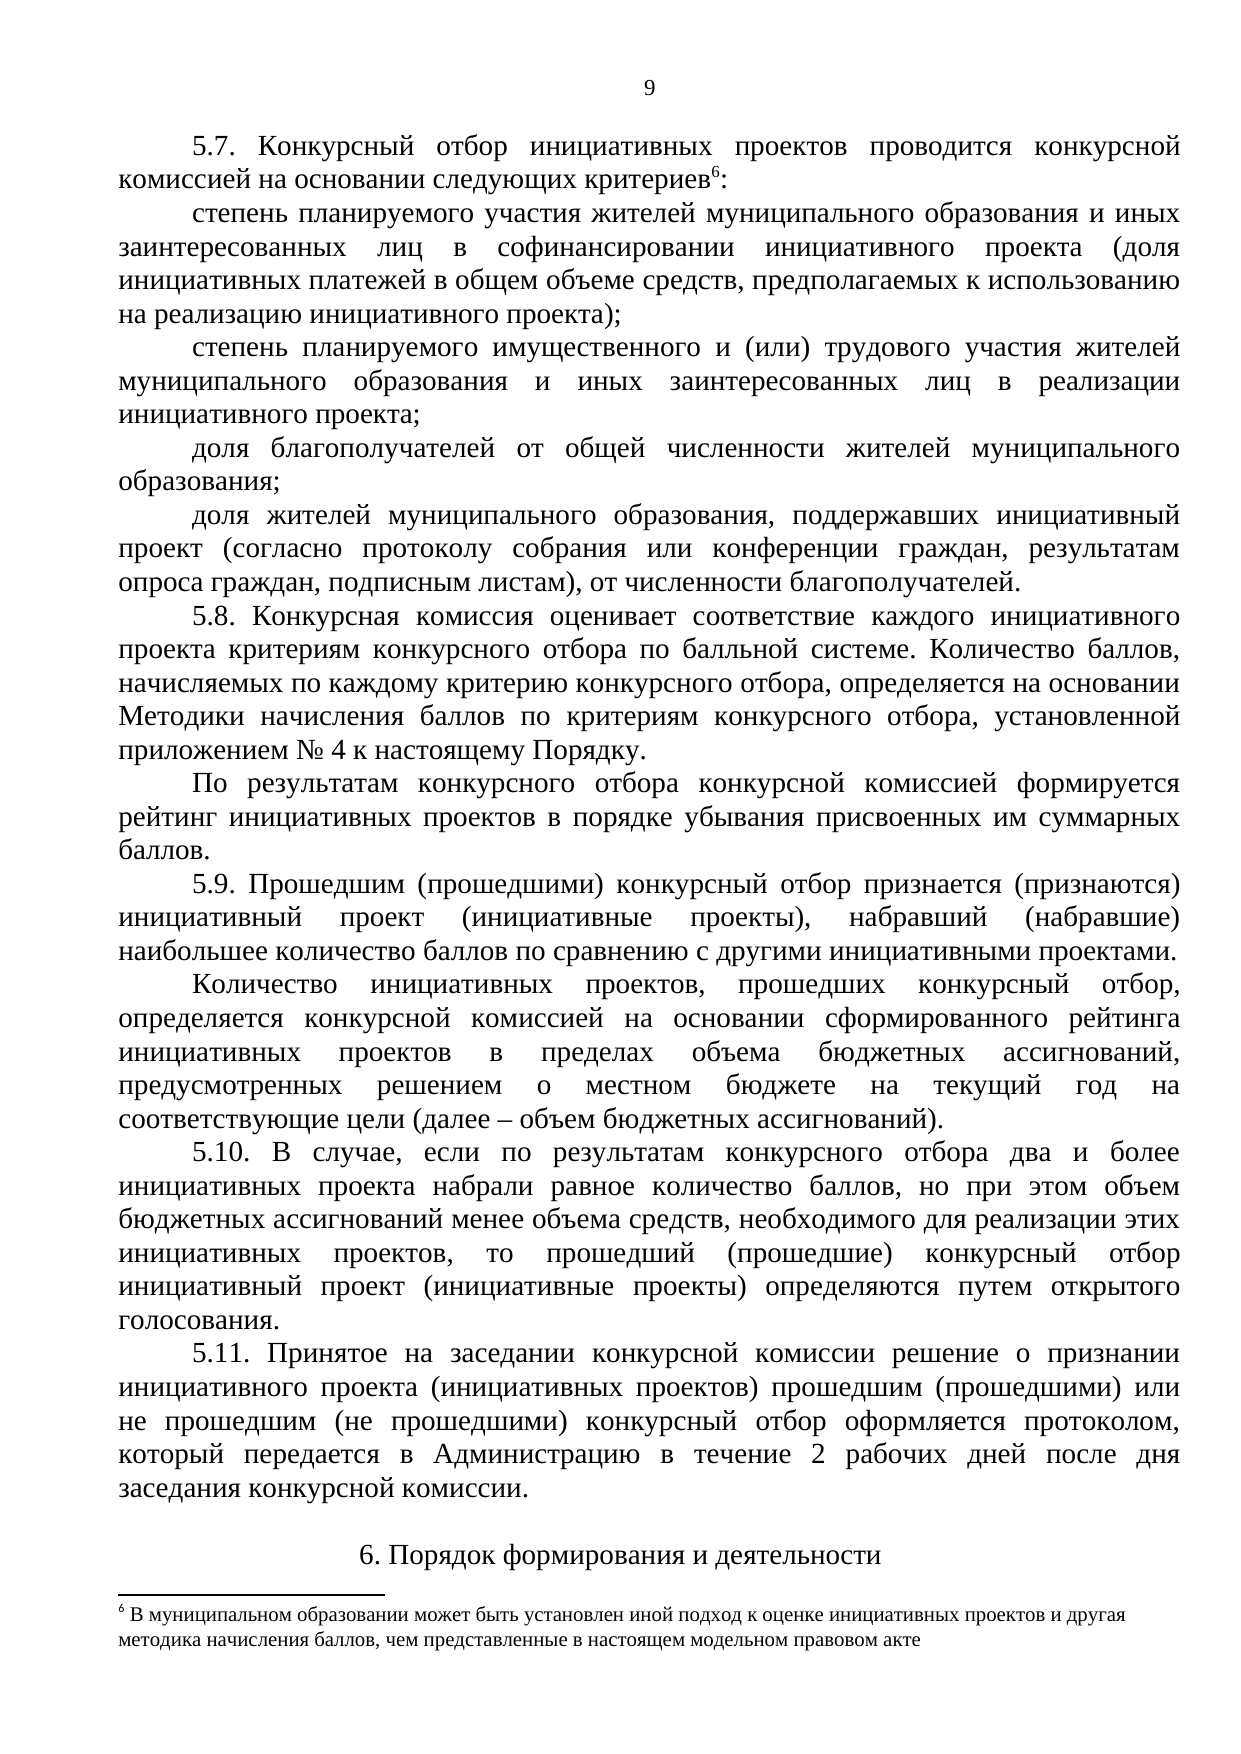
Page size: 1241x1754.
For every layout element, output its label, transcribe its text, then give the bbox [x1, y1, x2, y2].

text степень планируемого имущественного и (или) трудового участия жителей муниципального образования и иных заинтересованных лиц в реализации инициативного проекта; [118, 329, 1181, 430]
text 5.8. Конкурсная комиссия оценивает соответствие каждого инициативного проекта критериям конкурсного отбора по балльной системе. Количество баллов, начисляемых по каждому критерию конкурсного отбора, определяется на основании Методики начисления баллов по критериям конкурсного отбора, установленной приложением № 4 к настоящему Порядку. [118, 598, 1181, 765]
text 6. Порядок формирования и деятельности [266, 1537, 974, 1570]
text степень планируемого участия жителей муниципального образования и иных заинтересованных лиц в софинансировании инициативного проекта (доля инициативных платежей в общем объеме средств, предполагаемых к использованию на реализацию инициативного проекта); [118, 195, 1181, 329]
text доля жителей муниципального образования, поддержавших инициативный проект (согласно протоколу собрания или конференции граждан, результатам опроса граждан, подписным листам), от численности благополучателей. [118, 497, 1181, 598]
text Количество инициативных проектов, прошедших конкурсный отбор, определяется конкурсной комиссией на основании сформированного рейтинга инициативных проектов в пределах объема бюджетных ассигнований, предусмотренных решением о местном бюджете на текущий год на соответствующие цели (далее – объем бюджетных ассигнований). [118, 967, 1181, 1134]
text 5.7. Конкурсный отбор инициативных проектов проводится конкурсной комиссией на основании следующих критериев: [118, 128, 1181, 195]
text 5.11. Принятое на заседании конкурсной комиссии решение о признании инициативного проекта (инициативных проектов) прошедшим (прошедшими) или не прошедшим (не прошедшими) конкурсный отбор оформляется протоколом, который передается в Администрацию в течение 2 рабочих дней после дня заседания конкурсной комиссии. [118, 1336, 1181, 1503]
text По результатам конкурсного отбора конкурсной комиссией формируется рейтинг инициативных проектов в порядке убывания присвоенных им суммарных баллов. [118, 765, 1181, 866]
text 5.9. Прошедшим (прошедшими) конкурсный отбор признается (признаются) инициативный проект (инициативные проекты), набравший (набравшие) наибольшее количество баллов по сравнению с другими инициативными проектами. [118, 866, 1181, 967]
text доля благополучателей от общей численности жителей муниципального образования; [118, 430, 1181, 497]
text 5.10. В случае, если по результатам конкурсного отбора два и более инициативных проекта набрали равное количество баллов, но при этом объем бюджетных ассигнований менее объема средств, необходимого для реализации этих инициативных проектов, то прошедший (прошедшие) конкурсный отбор инициативный проект (инициативные проекты) определяются путем открытого голосования. [118, 1134, 1181, 1336]
